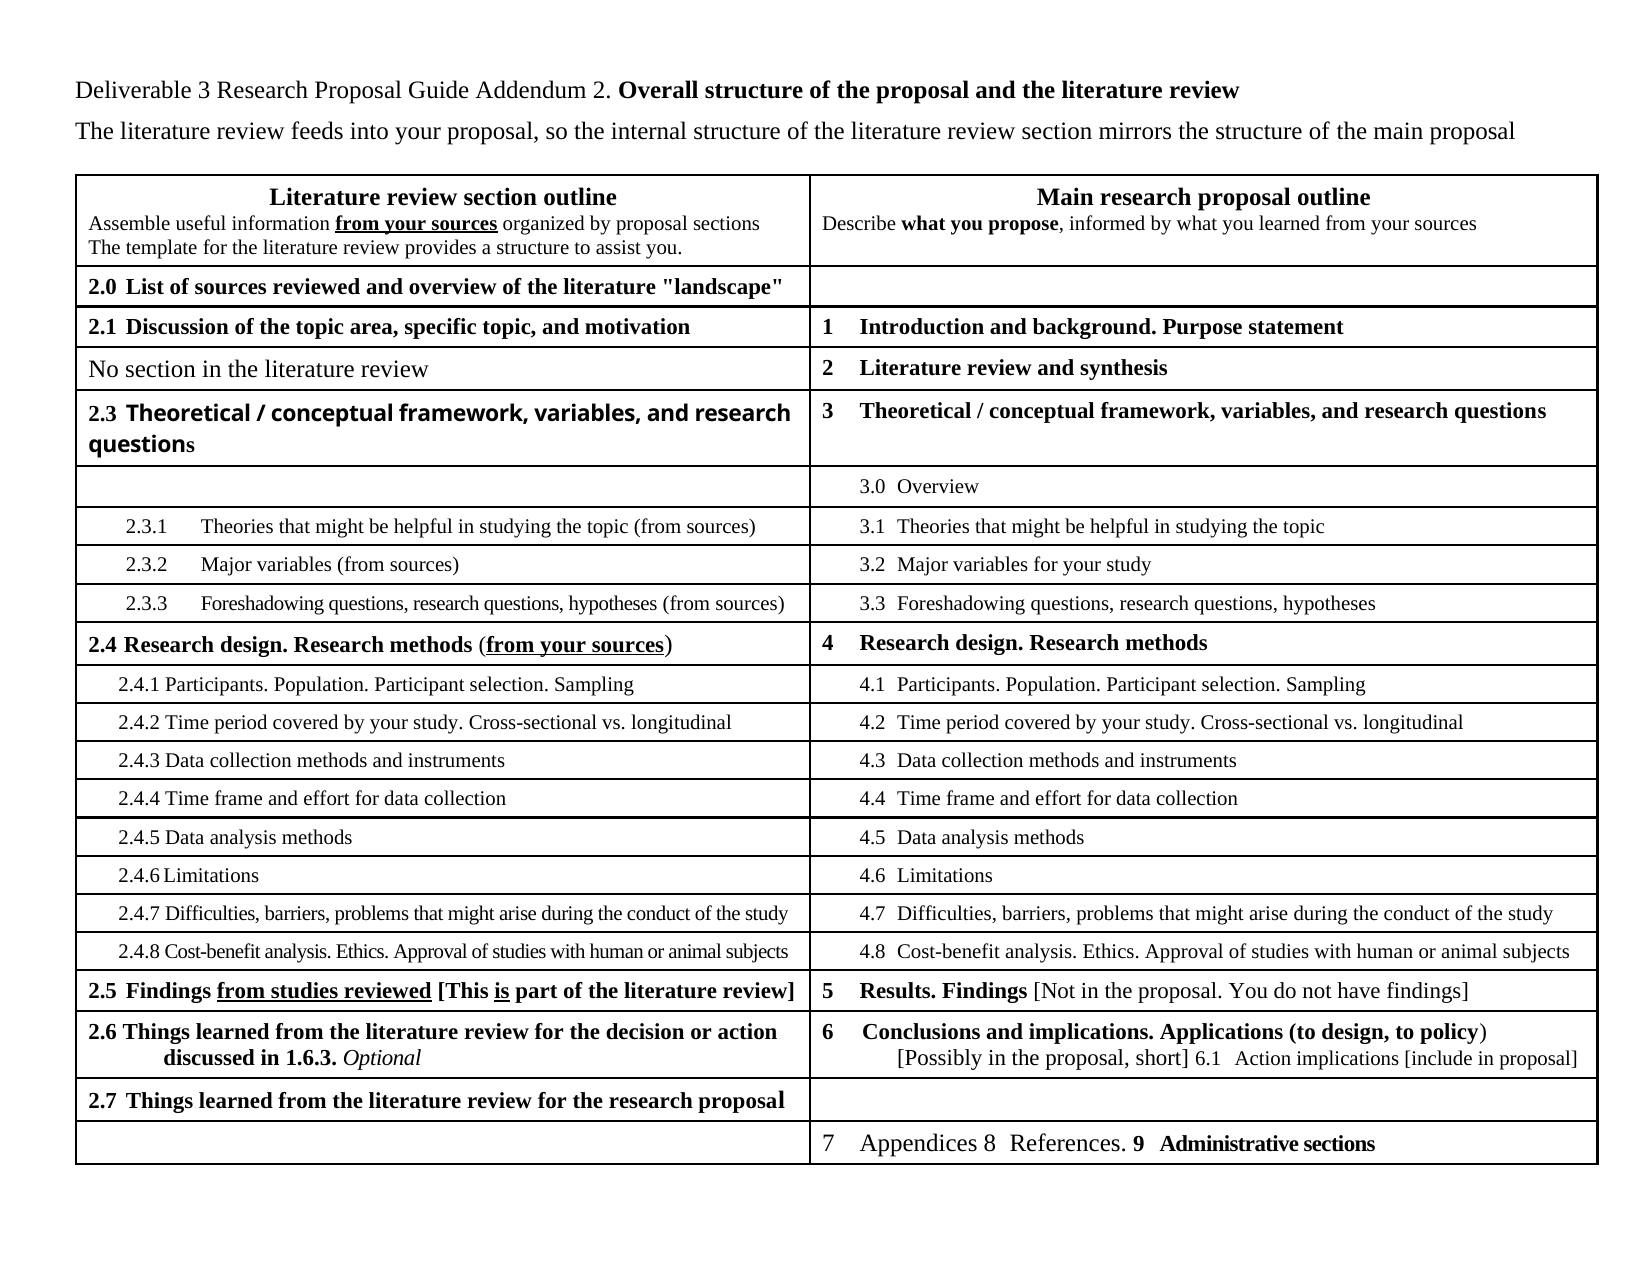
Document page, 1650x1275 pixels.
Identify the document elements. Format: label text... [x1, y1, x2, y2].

text Deliverable 3 Research Proposal Guide Addendum 2. Overall structure of the proposal and the literature review [75, 75, 1575, 104]
table_cell 3.3 Foreshadowing questions, research questions, hypotheses [811, 585, 1596, 621]
table_cell 4.7 Difficulties, barriers, problems that might arise during the conduct of the study [811, 895, 1596, 931]
table_cell 2.0 List of sources reviewed and overview of the literature "landscape" [77, 267, 809, 305]
table_cell 2.6 Things learned from the literature review for the decision or action discussed in 1.6.3. Optional [77, 1012, 809, 1077]
table_cell 2 Literature review and synthesis [811, 348, 1596, 389]
table_cell 1 Introduction and background. Purpose statement [811, 308, 1596, 346]
table_cell 2.3.3 Foreshadowing questions, research questions, hypotheses (from sources) [77, 585, 809, 621]
table_cell 4.4 Time frame and effort for data collection [811, 780, 1596, 816]
table_cell 6 Conclusions and implications. Applications (to design, to policy) [Possibly in the proposal, short] 6.1 Action implications [include in proposal] [811, 1012, 1596, 1077]
table_cell 2.4.4 Time frame and effort for data collection [77, 780, 809, 816]
table_cell 2.3.1 Theories that might be helpful in studying the topic (from sources) [77, 508, 809, 544]
table_cell 2.4.6 Limitations [77, 857, 809, 893]
table_cell 2.4.8 Cost-benefit analysis. Ethics. Approval of studies with human or animal subjects [77, 933, 809, 969]
table_cell 2.7 Things learned from the literature review for the research proposal [77, 1079, 809, 1120]
table_cell [811, 267, 1596, 305]
table_cell 4.2 Time period covered by your study. Cross-sectional vs. longitudinal [811, 704, 1596, 740]
table_cell 2.4.5 Data analysis methods [77, 819, 809, 855]
table_cell 2.4.3 Data collection methods and instruments [77, 742, 809, 778]
table_cell 5 Results. Findings [Not in the proposal. You do not have findings] [811, 971, 1596, 1010]
table_cell 2.4.7 Difficulties, barriers, problems that might arise during the conduct of the study [77, 895, 809, 931]
table_cell No section in the literature review [77, 348, 809, 389]
table_header Main research proposal outline Describe what you propose, informed by what you learned from your sources [811, 176, 1596, 265]
table_cell 4.8 Cost-benefit analysis. Ethics. Approval of studies with human or animal subjects [811, 933, 1596, 969]
table_cell 2.4 Research design. Research methods (from your sources) [77, 623, 809, 663]
table_cell 3.2 Major variables for your study [811, 546, 1596, 582]
table_cell 3 Theoretical / conceptual framework, variables, and research questions [811, 391, 1596, 465]
text The literature review feeds into your proposal, so the internal structure of the literature review section mirrors the structure of the main proposal [75, 116, 1575, 145]
table_cell 2.4.2 Time period covered by your study. Cross-sectional vs. longitudinal [77, 704, 809, 740]
table_cell 4.3 Data collection methods and instruments [811, 742, 1596, 778]
table_cell 2.4.1 Participants. Population. Participant selection. Sampling [77, 666, 809, 702]
table_cell 4.6 Limitations [811, 857, 1596, 893]
table_cell [811, 1079, 1596, 1120]
table_cell 4.5 Data analysis methods [811, 819, 1596, 855]
table_cell [77, 467, 809, 506]
table_cell 2.1 Discussion of the topic area, specific topic, and motivation [77, 308, 809, 346]
table_cell 3.0 Overview [811, 467, 1596, 506]
table_cell 4 Research design. Research methods [811, 623, 1596, 663]
table_cell 3.1 Theories that might be helpful in studying the topic [811, 508, 1596, 544]
table_cell [77, 1122, 809, 1163]
table_header Literature review section outline Assemble useful information from your sources organized by proposal sections The template for the literature review provides a structure to assist you. [77, 176, 809, 265]
table_cell 4.1 Participants. Population. Participant selection. Sampling [811, 666, 1596, 702]
table_cell 7 Appendices 8 References. 9 Administrative sections [811, 1122, 1596, 1163]
table_cell 2.3.2 Major variables (from sources) [77, 546, 809, 582]
table_cell 2.5 Findings from studies reviewed [This is part of the literature review] [77, 971, 809, 1010]
table_cell 2.3 Theoretical / conceptual framework, variables, and research questions [77, 391, 809, 465]
